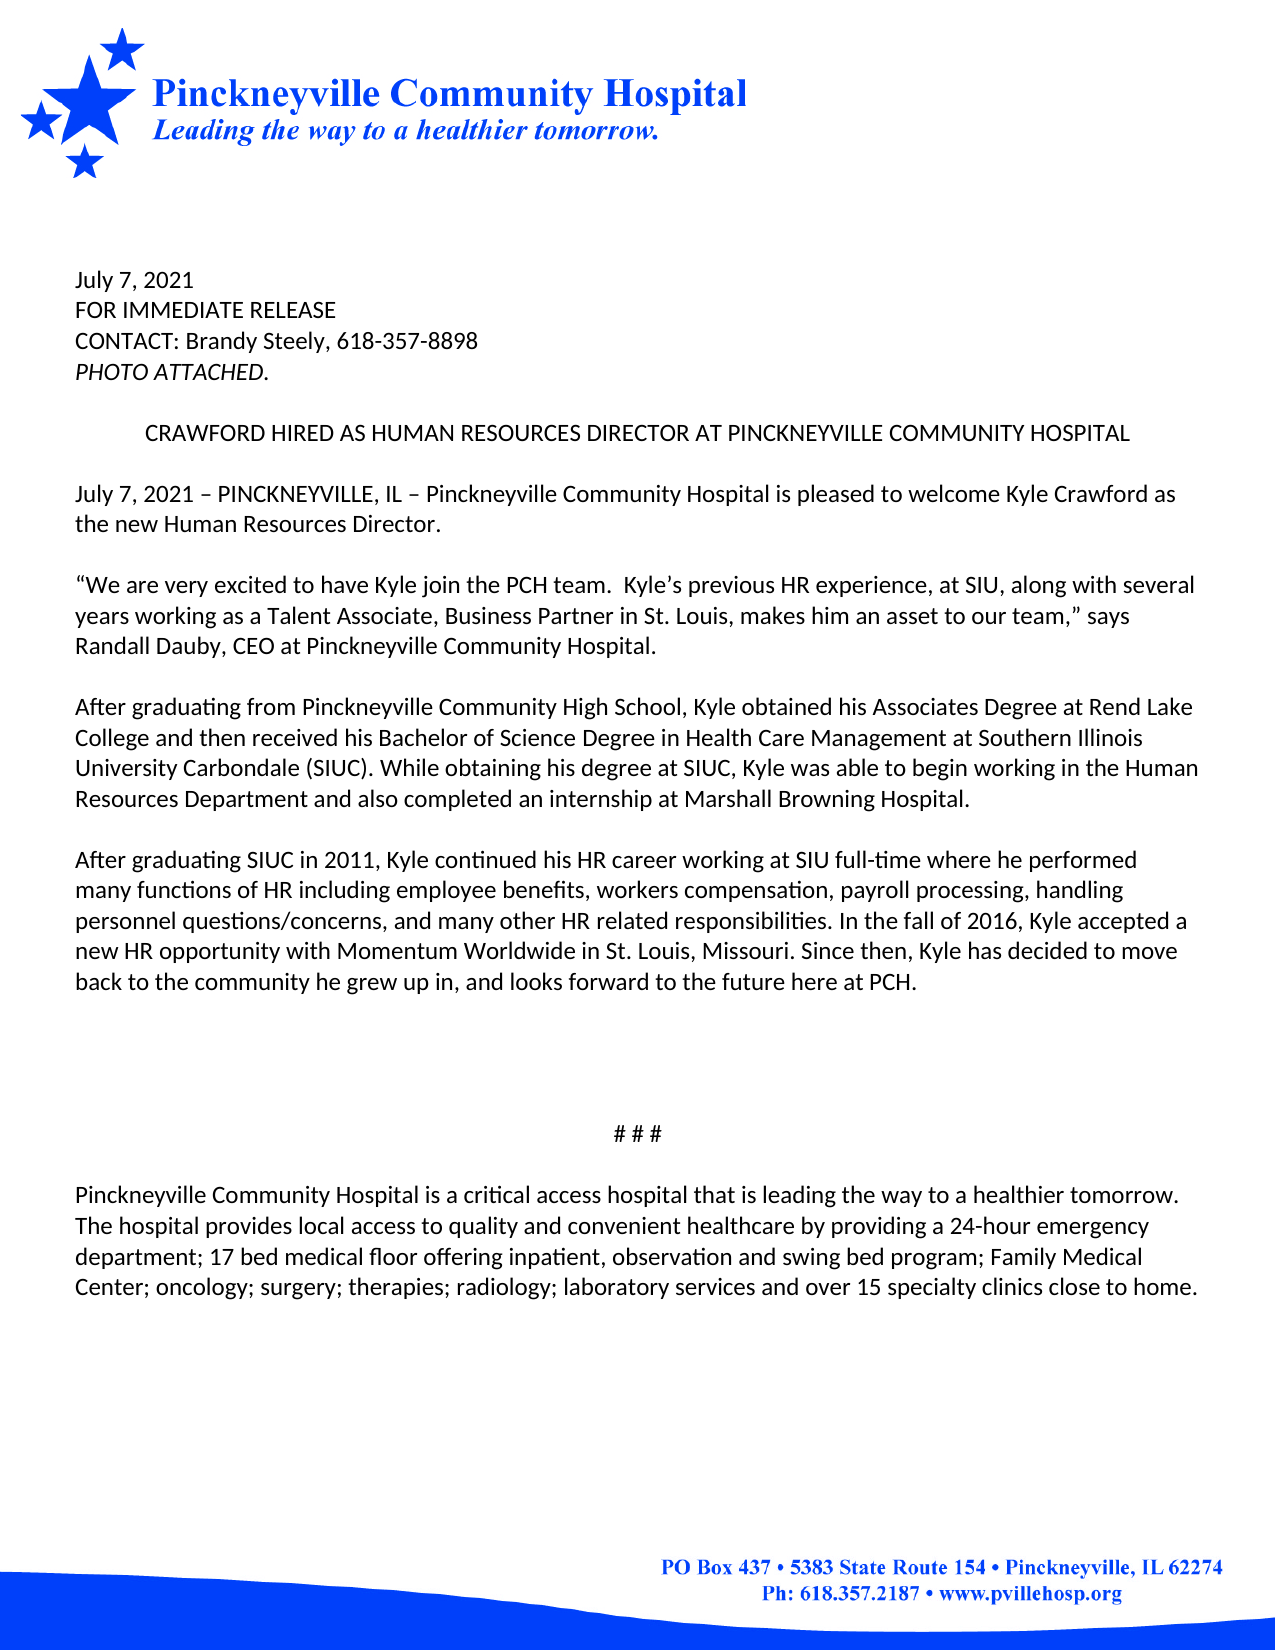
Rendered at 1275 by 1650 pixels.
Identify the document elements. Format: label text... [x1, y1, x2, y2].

text # # # [75, 1119, 1200, 1149]
text After graduating SIUC in 2011, Kyle continued his HR career working at SIU full-time where he performed many functions of HR including employee benefits, workers compensation, payroll processing, handling personnel questions/concerns, and many other HR related responsibilities. In the fall of 2016, Kyle accepted a new HR opportunity with Momentum Worldwide in St. Louis, Missouri. Since then, Kyle has decided to move back to the community he grew up in, and looks forward to the future here at PCH. [75, 844, 1200, 997]
text CRAWFORD HIRED AS HUMAN RESOURCES DIRECTOR AT PINCKNEYVILLE COMMUNITY HOSPITAL [75, 417, 1200, 447]
text July 7, 2021 – PINCKNEYVILLE, IL – Pinckneyville Community Hospital is pleased to welcome Kyle Crawford as the new Human Resources Director. [75, 478, 1200, 539]
text July 7, 2021 [75, 264, 1200, 294]
picture [0, 1556, 1275, 1650]
text FOR IMMEDIATE RELEASE [75, 294, 1200, 325]
text CONTACT: Brandy Steely, 618-357-8898 [75, 325, 1200, 356]
text After graduating from Pinckneyville Community High School, Kyle obtained his Associates Degree at Rend Lake College and then received his Bachelor of Science Degree in Health Care Management at Southern Illinois University Carbondale (SIUC). While obtaining his degree at SIUC, Kyle was able to begin working in the Human Resources Department and also completed an internship at Marshall Browning Hospital. [75, 691, 1200, 813]
text Pinckneyville Community Hospital is a critical access hospital that is leading the way to a healthier tomorrow. The hospital provides local access to quality and convenient healthcare by providing a 24-hour emergency department; 17 bed medical floor offering inpatient, observation and swing bed program; Family Medical Center; oncology; surgery; therapies; radiology; laboratory services and over 15 specialty clinics close to home. [75, 1180, 1200, 1302]
text “We are very excited to have Kyle join the PCH team. Kyle’s previous HR experience, at SIU, along with several years working as a Talent Associate, Business Partner in St. Louis, makes him an asset to our team,” says Randall Dauby, CEO at Pinckneyville Community Hospital. [75, 569, 1200, 661]
picture [20, 28, 746, 178]
text PHOTO ATTACHED. [75, 356, 1200, 386]
